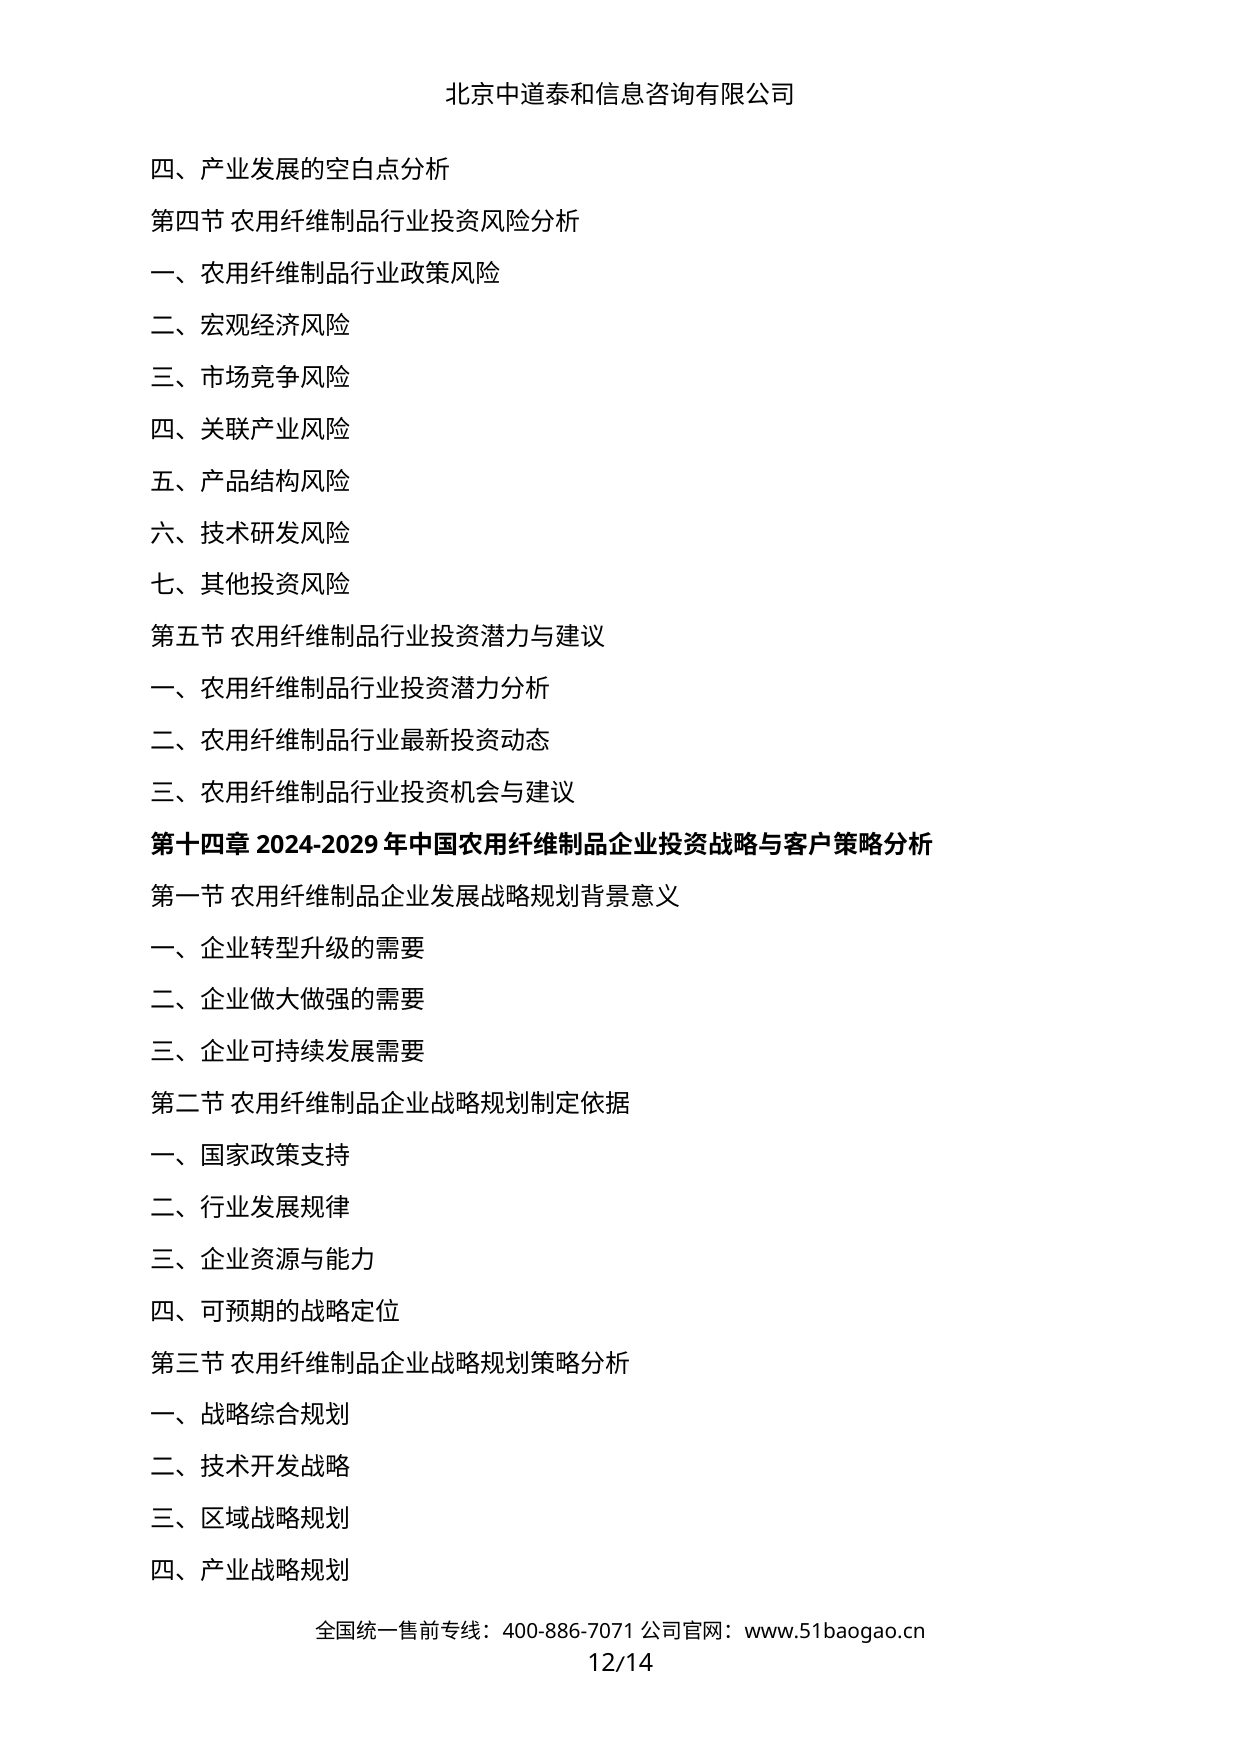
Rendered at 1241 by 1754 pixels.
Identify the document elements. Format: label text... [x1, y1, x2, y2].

text 二、宏观经济风险 [150, 306, 1090, 342]
text 三、企业资源与能力 [150, 1239, 1090, 1276]
text 六、技术研发风险 [150, 513, 1090, 549]
text 四、关联产业风险 [150, 409, 1090, 446]
text 一、战略综合规划 [150, 1395, 1090, 1431]
text 一、农用纤维制品行业投资潜力分析 [150, 669, 1090, 705]
text 四、产业发展的空白点分析 [150, 150, 1090, 186]
text 第一节 农用纤维制品企业发展战略规划背景意义 [150, 876, 1090, 912]
text 一、农用纤维制品行业政策风险 [150, 254, 1090, 290]
text 二、技术开发战略 [150, 1447, 1090, 1483]
text 第五节 农用纤维制品行业投资潜力与建议 [150, 617, 1090, 653]
text 三、农用纤维制品行业投资机会与建议 [150, 772, 1090, 809]
text 三、市场竞争风险 [150, 357, 1090, 394]
text 五、产品结构风险 [150, 461, 1090, 497]
text 七、其他投资风险 [150, 565, 1090, 601]
text 三、区域战略规划 [150, 1499, 1090, 1535]
text 二、行业发展规律 [150, 1187, 1090, 1224]
text 一、企业转型升级的需要 [150, 928, 1090, 964]
text 第十四章 2024-2029年中国农用纤维制品企业投资战略与客户策略分析 [150, 824, 1090, 861]
text 第二节 农用纤维制品企业战略规划制定依据 [150, 1084, 1090, 1120]
text 第四节 农用纤维制品行业投资风险分析 [150, 202, 1090, 238]
text 三、企业可持续发展需要 [150, 1032, 1090, 1068]
text 第三节 农用纤维制品企业战略规划策略分析 [150, 1343, 1090, 1379]
text 一、国家政策支持 [150, 1136, 1090, 1172]
text 四、产业战略规划 [150, 1551, 1090, 1587]
text 四、可预期的战略定位 [150, 1291, 1090, 1327]
text 二、企业做大做强的需要 [150, 980, 1090, 1016]
text 二、农用纤维制品行业最新投资动态 [150, 721, 1090, 757]
